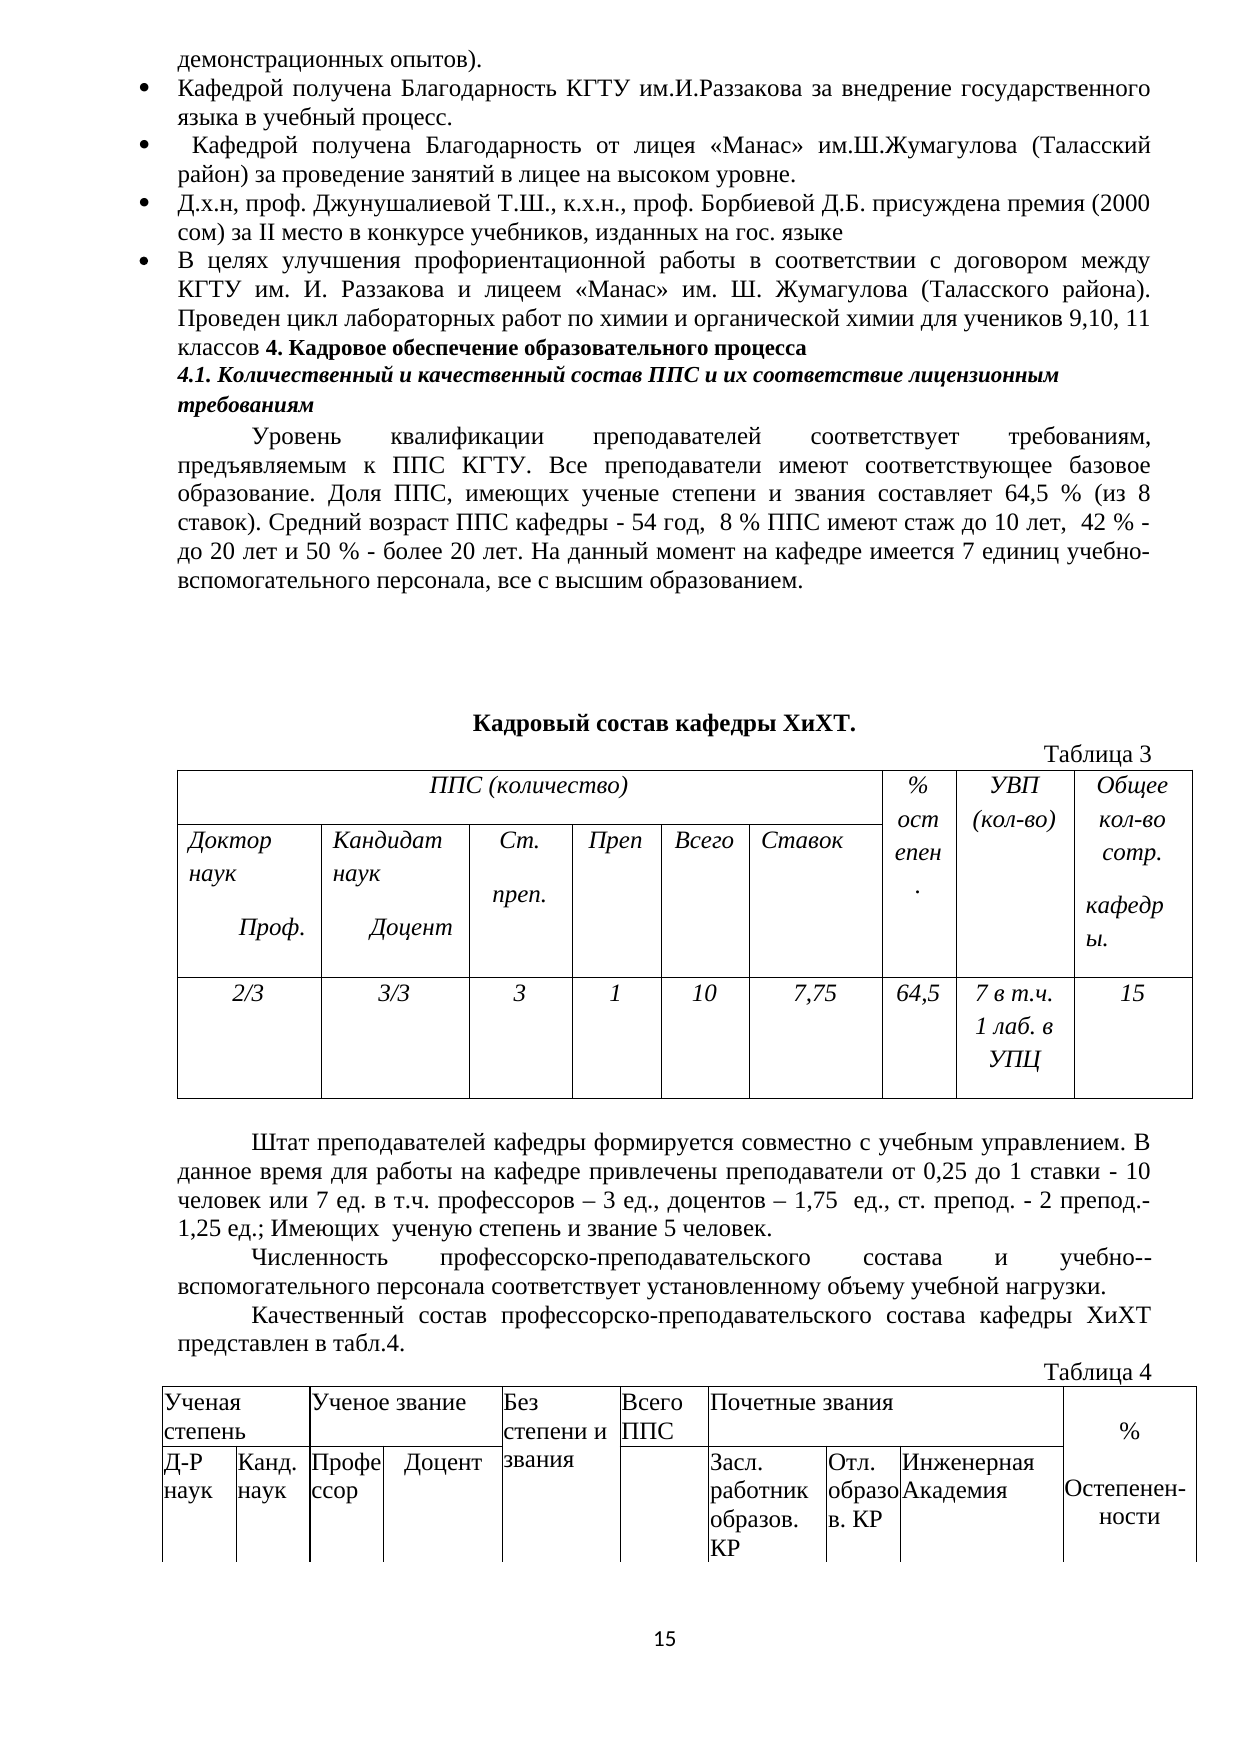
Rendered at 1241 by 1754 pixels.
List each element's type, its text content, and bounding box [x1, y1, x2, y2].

table_cell [621, 1447, 708, 1562]
table_cell Всего [662, 825, 749, 977]
table_cell Засл. работник образов. КР [740, 1447, 826, 1562]
text Качественный состав профессорско-преподавательского состава кафедры ХиХТ представлен в табл.4. [177, 1300, 1152, 1357]
list Кафедрой получена Благодарность от лицея «Манас» им.Ш.Жумагулова (Таласский район) за проведение занятий в лицее на высоком уровне. [140, 131, 1152, 188]
text Кадровый состав кафедры ХиХТ. [177, 708, 1152, 737]
table_cell 2/3 [178, 978, 321, 1097]
list В целях улучшения профориентационной работы в соответствии с договором между КГТУ им. И. Раззакова и лицеем «Манас» им. Ш. Жумагулова (Таласского района). Проведен цикл лабораторных работ по химии и органической химии для учеников 9,10, 11 классов 4. Кадровое обеспечение образовательного процесса [140, 246, 1152, 361]
list Д.х.н, проф. Джунушалиевой Т.Ш., к.х.н., проф. Борбиевой Д.Б. присуждена премия (2000 сом) за II место в конкурсе учебников, изданных на гос. языке [140, 188, 1152, 246]
table_header Всего ППС [621, 1387, 708, 1446]
table_cell 3 [470, 978, 572, 1097]
table_cell Доцент [384, 1447, 502, 1562]
text Таблица 4 [177, 1357, 1152, 1386]
table_cell Кандидат наук Доцент [322, 825, 469, 977]
table_cell 7,75 [750, 978, 882, 1097]
table_cell Канд. наук [237, 1447, 309, 1562]
table_header Без степени и звания [503, 1387, 620, 1562]
table_header Ученое звание [311, 1387, 502, 1446]
table_cell 10 [662, 978, 749, 1097]
table_cell 3/3 [322, 978, 469, 1097]
text Таблица 3 [177, 737, 1152, 769]
text Уровень квалификации преподавателей соответствует требованиям, предъявляемым к ППС КГТУ. Все преподаватели имеют соответствующее базовое образование. Доля ППС, имеющих ученые степени и звания составляет 64,5 % (из 8 ставок). Средний возраст ППС кафедры - 54 год, 8 % ППС имеют стаж до 10 лет, 42 % - до 20 лет и 50 % - более 20 лет. На данный момент на кафедре имеется 7 единиц учебно-вспомогательного персонала, все с высшим образованием. [177, 421, 1152, 593]
table_header Почетные звания [709, 1387, 1063, 1446]
table_cell Преп [573, 825, 661, 977]
table_cell Д-Р наук [163, 1447, 236, 1562]
text Численность профессорско-преподавательского состава и учебно-вспомогательного персонала соответствует установленному объему учебной нагрузки. [177, 1242, 1152, 1300]
table_header УВП (кол-во) [957, 771, 1074, 977]
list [140, 44, 1152, 73]
table_cell 64,5 [883, 978, 956, 1097]
table_cell 15 [1075, 978, 1192, 1097]
table_cell Инженерная Академия [901, 1447, 1063, 1562]
table_cell 7 в т.ч. 1 лаб. в УПЦ [957, 978, 1074, 1097]
table_cell 1 [573, 978, 661, 1097]
text Штат преподавателей кафедры формируется совместно с учебным управлением. В данное время для работы на кафедре привлечены преподаватели от 0,25 до 1 ставки - 10 человек или 7 ед. в т.ч. профессоров – 3 ед., доцентов – 1,75 ед., ст. препод. - 2 препод.- 1,25 ед.; Имеющих ученую степень и звание 5 человек. [177, 1127, 1152, 1242]
table_cell Ст. преп. [470, 825, 572, 977]
table_cell Ставок [750, 825, 882, 977]
list Кафедрой получена Благодарность КГТУ им.И.Раззакова за внедрение государственного языка в учебный процесс. [140, 73, 1152, 131]
table_header ППС (количество) [178, 771, 882, 824]
table_header % Остепенен- ности [1064, 1387, 1196, 1562]
table_cell Доктор наук Проф. [178, 825, 321, 977]
table_header Общее кол-во сотр. кафедры. [1075, 771, 1192, 977]
table_header % остепен. [883, 771, 956, 977]
text 4.1. Количественный и качественный состав ППС и их соответствие лицензионным требованиям [177, 361, 1152, 417]
table_cell Отл. образов. КР [827, 1447, 900, 1562]
table_header Ученая степень [163, 1387, 309, 1446]
table_cell Профессор [311, 1447, 383, 1562]
